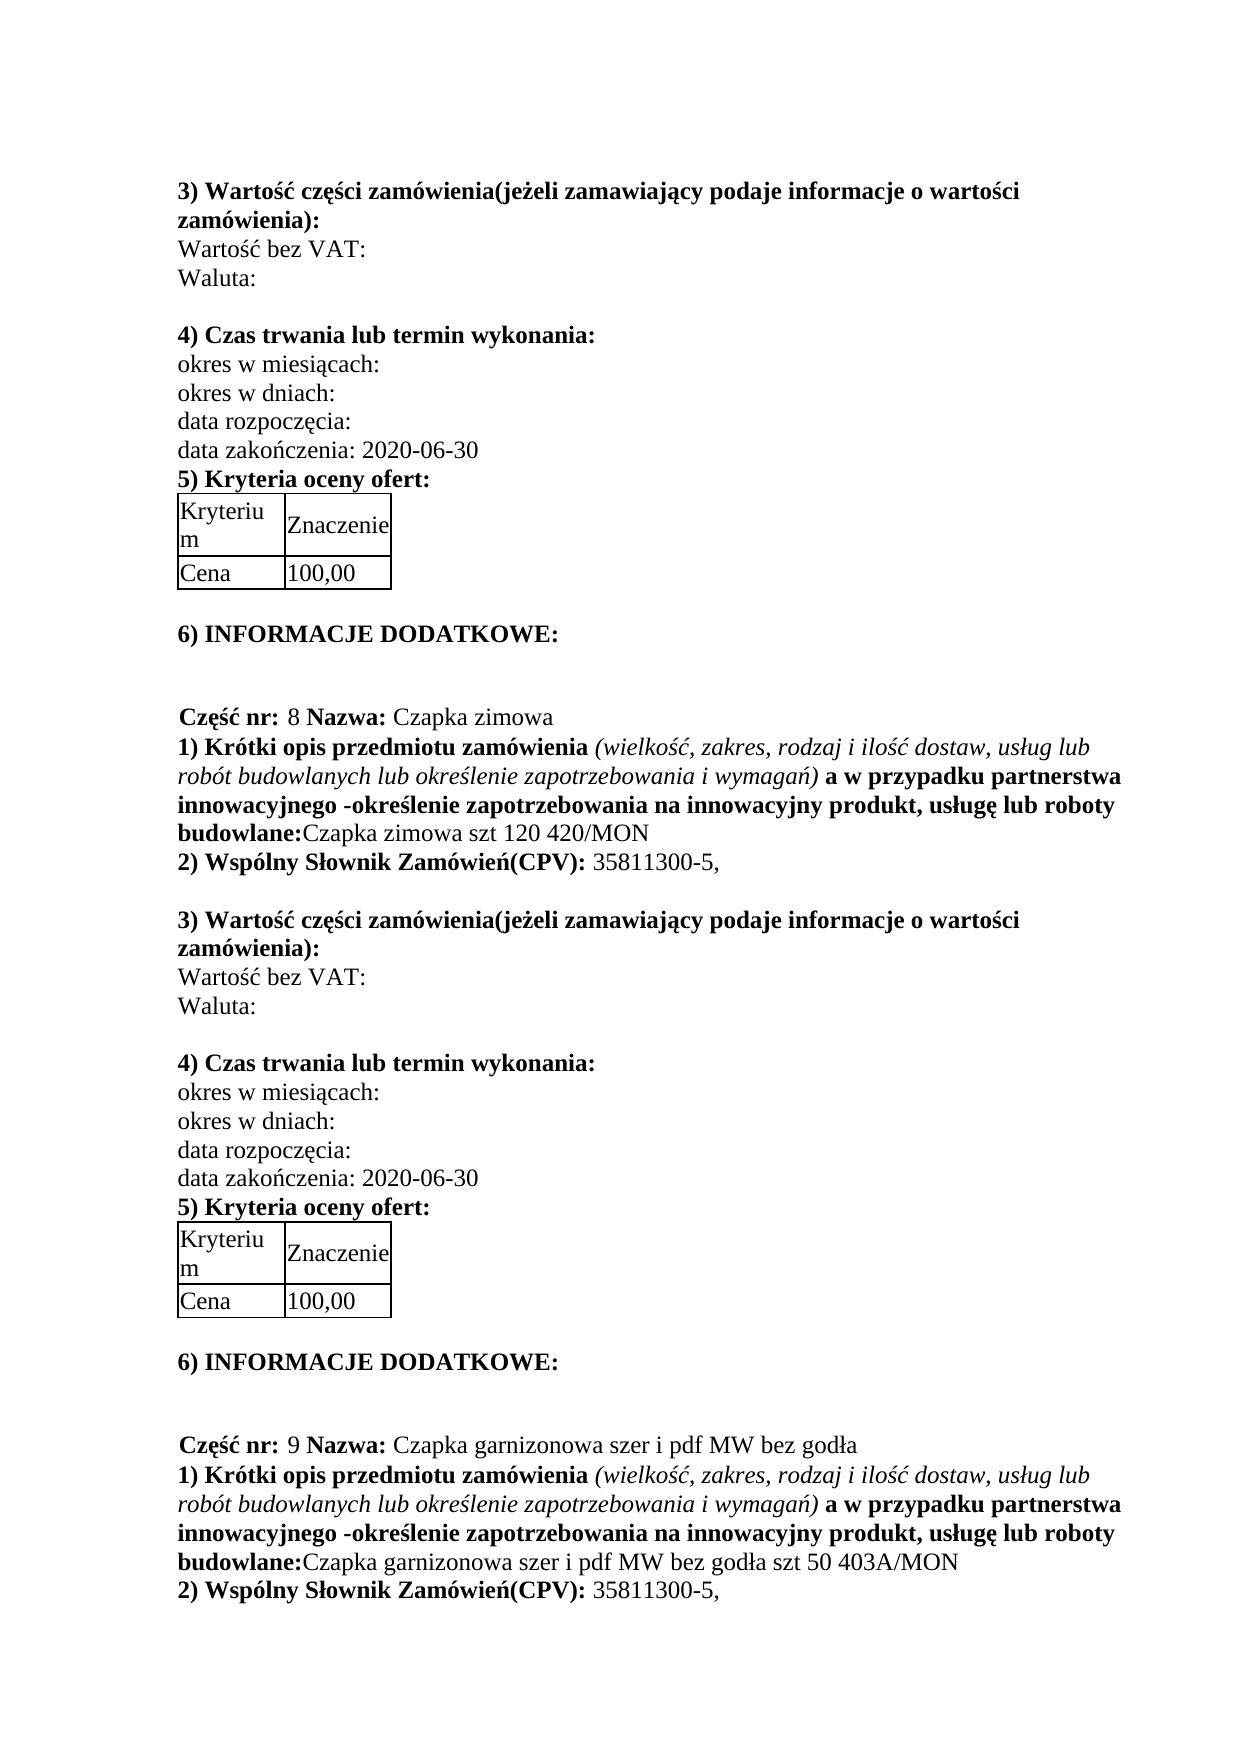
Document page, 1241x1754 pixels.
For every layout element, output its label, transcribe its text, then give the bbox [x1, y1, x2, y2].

table_header Część nr: [177, 1429, 286, 1461]
table_header Znaczenie [286, 1223, 390, 1283]
table_header Znaczenie [286, 494, 390, 555]
text 1) Krótki opis przedmiotu zamówienia (wielkość, zakres, rodzaj i ilość dostaw, usług lub robót budowlanych lub określenie zapotrzebowania i wymagań) a w przypadku partnerstwa innowacyjnego -określenie zapotrzebowania na innowacyjny produkt, usługę lub roboty budowlane:Czapka zimowa szt 120 420/MON 2) Wspólny Słownik Zamówień(CPV): 35811300-5, 3) Wartość części zamówienia(jeżeli zamawiający podaje informacje o wartości zamówienia): Wartość bez VAT: Waluta: 4) Czas trwania lub termin wykonania: okres w miesiącach: okres w dniach: data rozpoczęcia: data zakończenia: 2020-06-30 5) Kryteria oceny ofert: [177, 732, 1122, 1221]
table_header Nazwa: [305, 700, 391, 732]
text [177, 1461, 1122, 1604]
text 6) INFORMACJE DODATKOWE: [177, 590, 1122, 675]
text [177, 148, 1122, 493]
table_header Nazwa: [304, 1429, 391, 1461]
table_cell Cena [179, 557, 284, 588]
text 6) INFORMACJE DODATKOWE: [177, 1318, 1122, 1404]
table_header Kryterium [179, 494, 284, 555]
table_cell 100,00 [286, 557, 390, 588]
table_header Czapka garnizonowa szer i pdf MW bez godła [391, 1429, 864, 1461]
table_cell Cena [179, 1285, 284, 1317]
table_header Część nr: [177, 700, 286, 732]
table_header 8 [286, 700, 304, 732]
table_header 9 [286, 1429, 304, 1461]
table_header Czapka zimowa [391, 700, 559, 732]
table_cell 100,00 [286, 1285, 390, 1317]
table_header Kryterium [179, 1223, 284, 1283]
